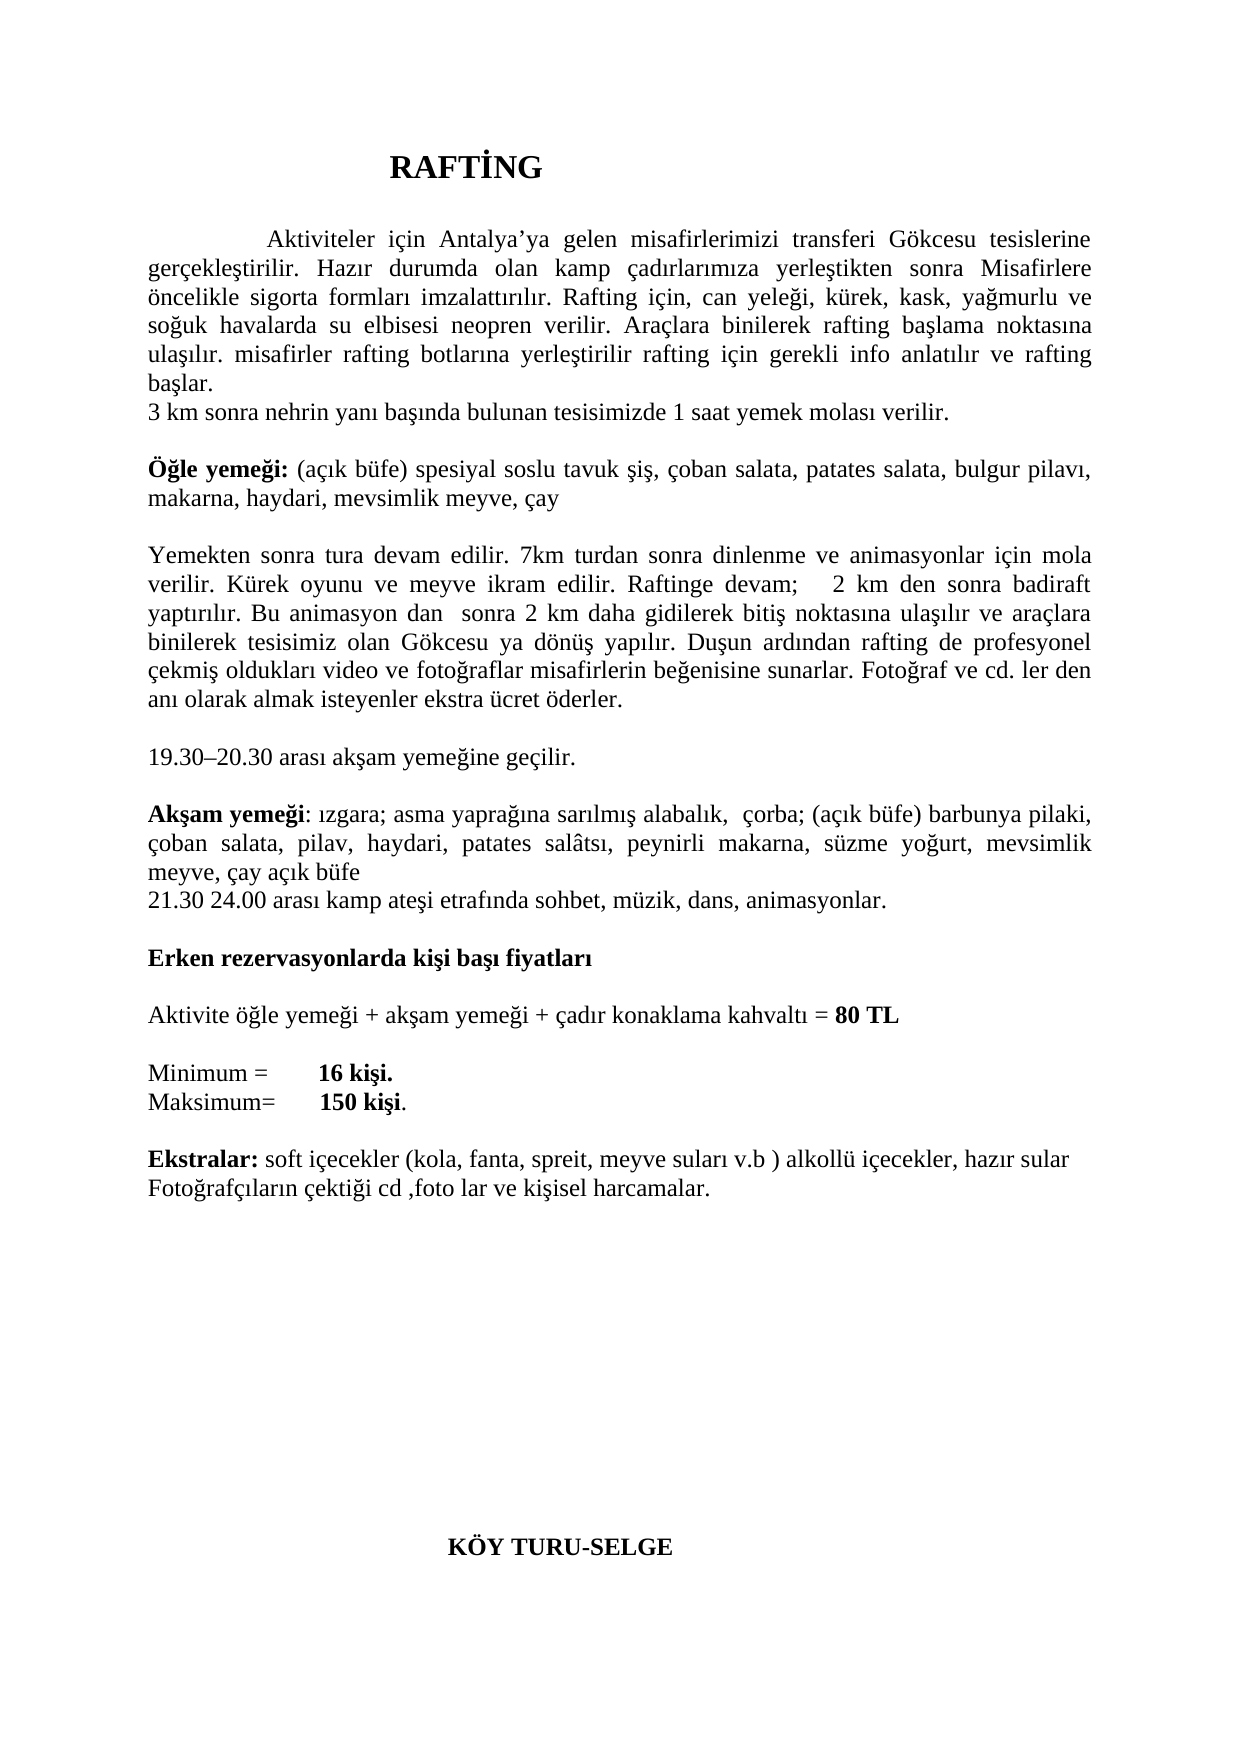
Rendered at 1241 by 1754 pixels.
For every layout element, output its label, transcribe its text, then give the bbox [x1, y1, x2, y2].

text Akşam yemeği: ızgara; asma yaprağına sarılmış alabalık, çorba; (açık büfe) barbunya pilaki, çoban salata, pilav, haydari, patates salâtsı, peynirli makarna, süzme yoğurt, mevsimlik meyve, çay açık büfe [148, 799, 1093, 886]
text Aktiviteler için Antalya’ya gelen misafirlerimizi transferi Gökcesu tesislerine gerçekleştirilir. Hazır durumda olan kamp çadırlarımıza yerleştikten sonra Misafirlere öncelikle sigorta formları imzalattırılır. Rafting için, can yeleği, kürek, kask, yağmurlu ve soğuk havalarda su elbisesi neopren verilir. Araçlara binilerek rafting başlama noktasına ulaşılır. misafirler rafting botlarına yerleştirilir rafting için gerekli info anlatılır ve rafting başlar. [148, 224, 1093, 397]
text Ekstralar: soft içecekler (kola, fanta, spreit, meyve suları v.b ) alkollü içecekler, hazır sular [148, 1144, 1093, 1173]
text Minimum = 16 kişi. [148, 1058, 1093, 1087]
text KÖY TURU-SELGE [148, 1532, 1093, 1561]
text Öğle yemeği: (açık büfe) spesiyal soslu tavuk şiş, çoban salata, patates salata, bulgur pilavı, makarna, haydari, mevsimlik meyve, çay [148, 454, 1093, 512]
text 19.30–20.30 arası akşam yemeğine geçilir. [148, 742, 1093, 771]
text Yemekten sonra tura devam edilir. 7km turdan sonra dinlenme ve animasyonlar için mola verilir. Kürek oyunu ve meyve ikram edilir. Raftinge devam; den sonra badiraft yaptırılır. Bu animasyon dan sonra daha gidilerek bitiş noktasına ulaşılır ve araçlara binilerek tesisimiz olan Gökcesu ya dönüş yapılır. Duşun ardından rafting de profesyonel çekmiş oldukları video ve fotoğraflar misafirlerin beğenisine sunarlar. Fotoğraf ve cd. ler den anı olarak almak isteyenler ekstra ücret öderler. [148, 541, 1093, 713]
text Maksimum= 150 kişi. [148, 1087, 1093, 1116]
text 3 km sonra nehrin yanı başında bulunan tesisimizde 1 saat yemek molası verilir. [148, 397, 1093, 426]
text 21.30 24.00 arası kamp ateşi etrafında sohbet, müzik, dans, animasyonlar. [148, 886, 1093, 914]
text Erken rezervasyonlarda kişi başı fiyatları [148, 943, 1093, 972]
text Aktivite öğle yemeği + akşam yemeği + çadır konaklama kahvaltı = 80 TL [148, 1001, 1093, 1029]
text Fotoğrafçıların çektiği cd ,foto lar ve kişisel harcamalar. [148, 1173, 1093, 1202]
text RAFTİNG [148, 148, 1093, 186]
